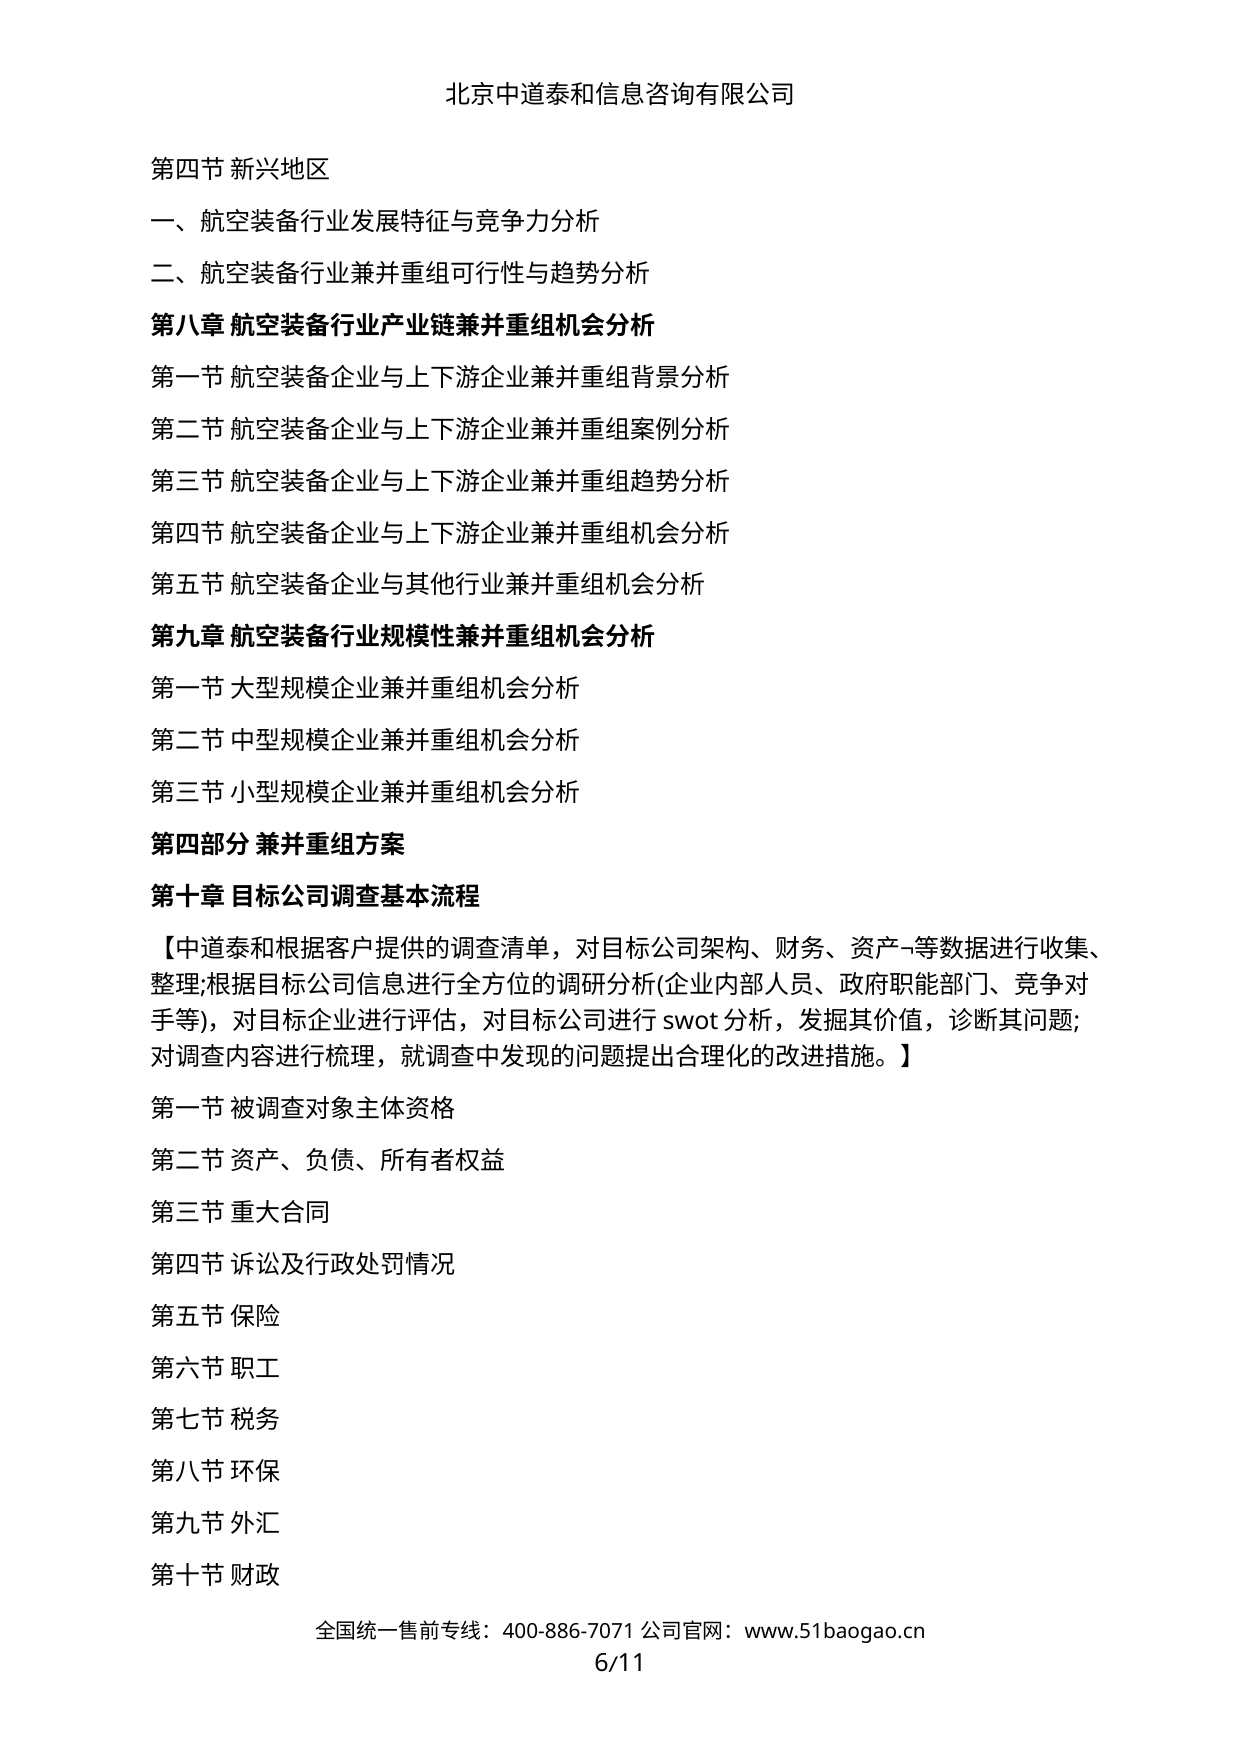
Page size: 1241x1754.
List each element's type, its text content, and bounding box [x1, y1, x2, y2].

text 第三节 航空装备企业与上下游企业兼并重组趋势分析 [150, 461, 1090, 497]
text 第九节 外汇 [150, 1504, 1090, 1540]
text 第十节 财政 [150, 1556, 1090, 1592]
text 第八节 环保 [150, 1452, 1090, 1488]
text 第四部分 兼并重组方案 [150, 824, 1090, 861]
text 第三节 小型规模企业兼并重组机会分析 [150, 772, 1090, 809]
text 第一节 被调查对象主体资格 [150, 1089, 1090, 1125]
text 第五节 航空装备企业与其他行业兼并重组机会分析 [150, 565, 1090, 601]
text 【中道泰和根据客户提供的调查清单，对目标公司架构、财务、资产¬等数据进行收集、整理;根据目标公司信息进行全方位的调研分析(企业内部人员、政府职能部门、竞争对手等)，对目标企业进行评估，对目标公司进行swot分析，发掘其价值，诊断其问题;对调查内容进行梳理，就调查中发现的问题提出合理化的改进措施。】 [150, 928, 1090, 1073]
text 第一节 大型规模企业兼并重组机会分析 [150, 669, 1090, 705]
text 一、航空装备行业发展特征与竞争力分析 [150, 202, 1090, 238]
text 第七节 税务 [150, 1400, 1090, 1436]
text 第二节 航空装备企业与上下游企业兼并重组案例分析 [150, 409, 1090, 446]
text 第一节 航空装备企业与上下游企业兼并重组背景分析 [150, 357, 1090, 394]
text 第四节 诉讼及行政处罚情况 [150, 1244, 1090, 1281]
text 第四节 航空装备企业与上下游企业兼并重组机会分析 [150, 513, 1090, 549]
text 二、航空装备行业兼并重组可行性与趋势分析 [150, 254, 1090, 290]
text 第五节 保险 [150, 1296, 1090, 1332]
text 第九章 航空装备行业规模性兼并重组机会分析 [150, 617, 1090, 653]
text 第二节 中型规模企业兼并重组机会分析 [150, 721, 1090, 757]
text 第四节 新兴地区 [150, 150, 1090, 186]
text 第三节 重大合同 [150, 1192, 1090, 1229]
text 第八章 航空装备行业产业链兼并重组机会分析 [150, 306, 1090, 342]
text 第二节 资产、负债、所有者权益 [150, 1141, 1090, 1177]
text 第六节 职工 [150, 1348, 1090, 1384]
text 第十章 目标公司调查基本流程 [150, 876, 1090, 912]
